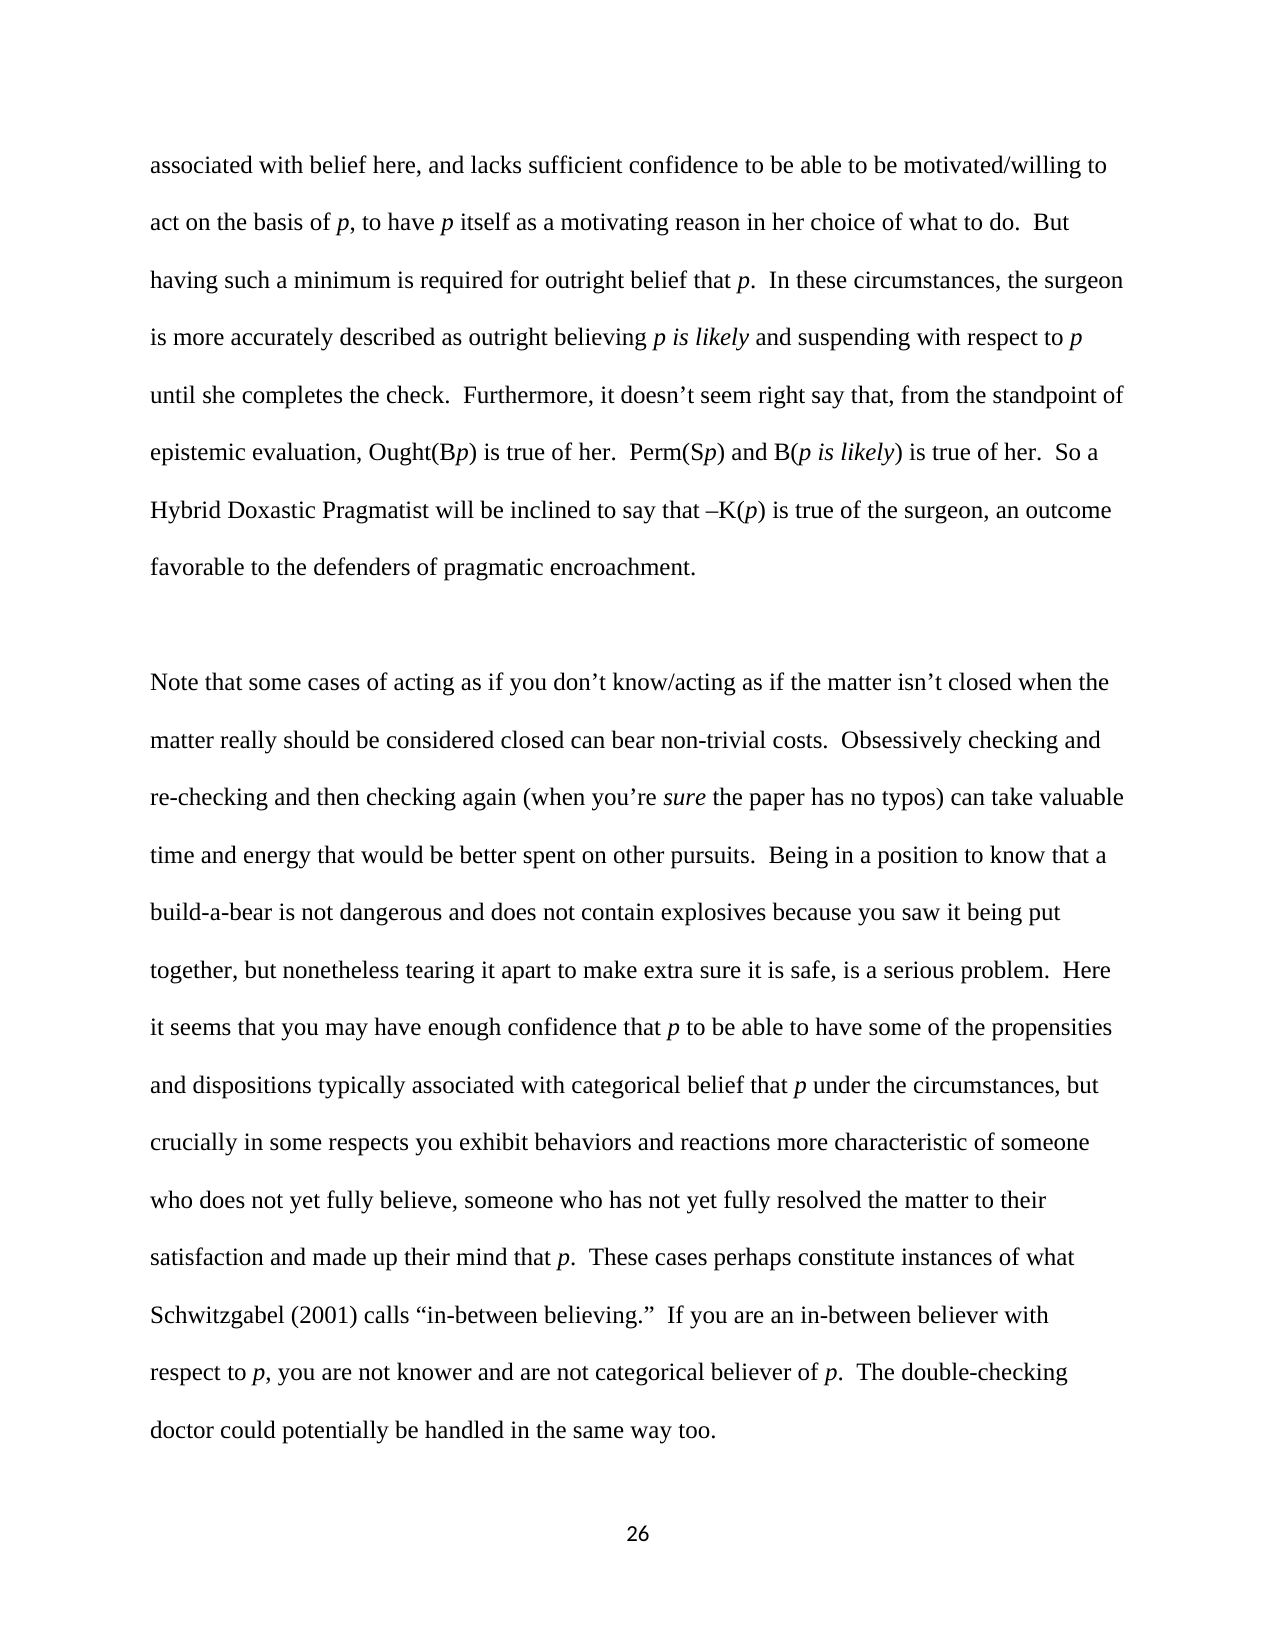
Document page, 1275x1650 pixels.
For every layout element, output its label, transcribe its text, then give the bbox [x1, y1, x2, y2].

text Note that some cases of acting as if you don’t know/acting as if the matter isn’t closed when the matter really should be considered closed can bear non-trivial costs. Obsessively checking and re-checking and then checking again (when you’re sure the paper has no typos) can take valuable time and energy that would be better spent on other pursuits. Being in a position to know that a build-a-bear is not dangerous and does not contain explosives because you saw it being put together, but nonetheless tearing it apart to make extra sure it is safe, is a serious problem. Here it seems that you may have enough confidence that p to be able to have some of the propensities and dispositions typically associated with categorical belief that p under the circumstances, but crucially in some respects you exhibit behaviors and reactions more characteristic of someone who does not yet fully believe, someone who has not yet fully resolved the matter to their satisfaction and made up their mind that p. These cases perhaps constitute instances of what Schwitzgabel (2001) calls “in-between believing.” If you are an in-between believer with respect to p, you are not knower and are not categorical believer of p. The double-checking doctor could potentially be handled in the same way too. [150, 667, 1125, 1444]
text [150, 150, 1125, 581]
